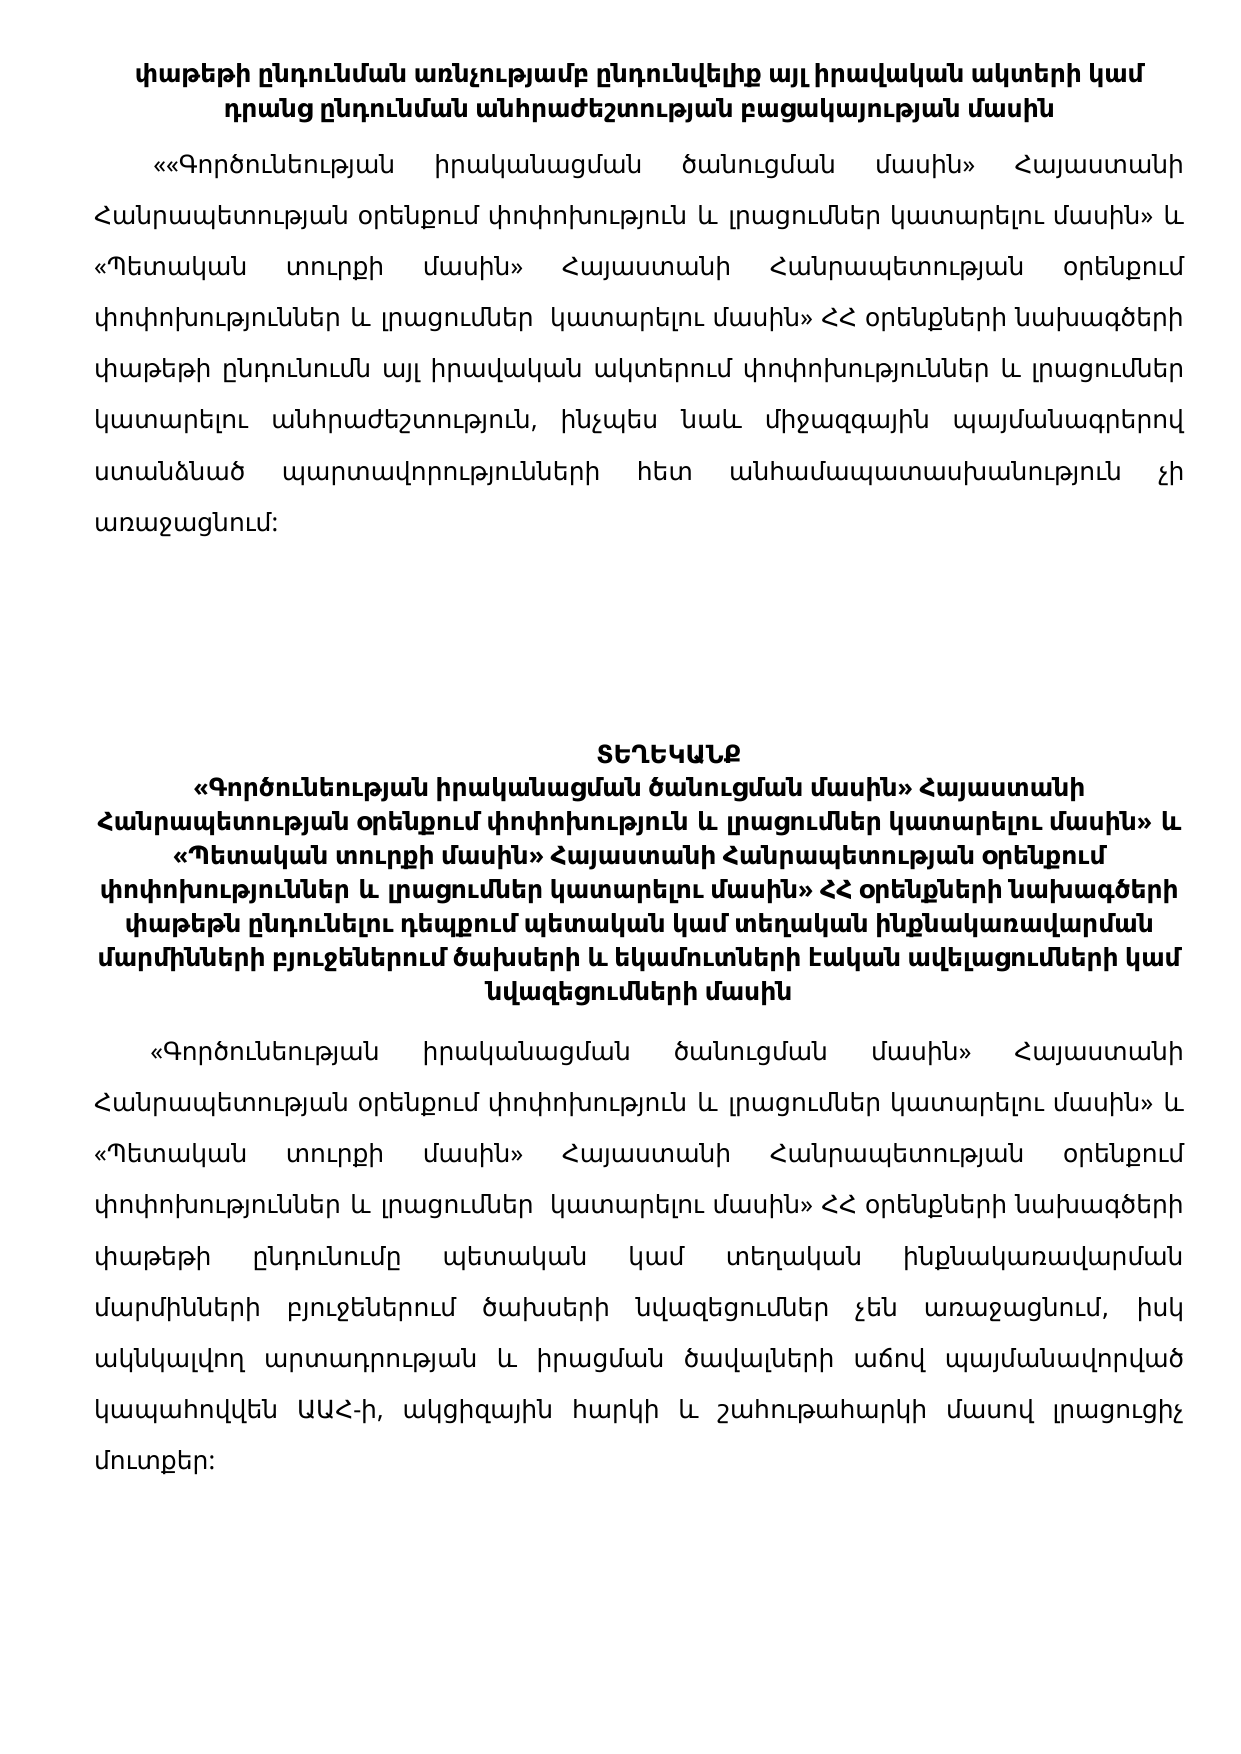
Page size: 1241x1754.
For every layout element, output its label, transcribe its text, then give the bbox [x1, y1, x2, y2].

text «Գործունեության իրականացման ծանուցման մասին» Հայաստանի Հանրապետության օրենքում փոփոխություն և լրացումներ կատարելու մասին» և «Պետական տուրքի մասին» Հայաստանի Հանրապետության օրենքում փոփոխություններ և լրացումներ կատարելու մասին» ՀՀ օրենքների նախագծերի փաթեթի ընդունումը պետական կամ տեղական ինքնակառավարման մարմինների բյուջեներում ծախսերի նվազեցումներ չեն առաջացնում, իսկ ակնկալվող արտադրության և իրացման ծավալների աճով պայմանավորված կապահովվեն ԱԱՀ-ի, ակցիզային հարկի և շահութահարկի մասով լրացուցիչ մուտքեր: [94, 1034, 1184, 1293]
text «Գործունեության իրականացման ծանուցման մասին» Հայաստանի Հանրապետության օրենքում փոփոխություն և լրացումներ կատարելու մասին» և «Պետական տուրքի մասին» Հայաստանի Հանրապետության օրենքում փոփոխություններ և լրացումներ կատարելու մասին» ՀՀ օրենքների նախագծերի փաթեթի ընդունումը պետական կամ տեղական ինքնակառավարման մարմինների բյուջեներում ծախսերի նվազեցումներ չեն առաջացնում, իսկ ակնկալվող արտադրության և իրացման ծավալների աճով պայմանավորված կապահովվեն ԱԱՀ-ի, ակցիզային հարկի և շահութահարկի մասով լրացուցիչ մուտքեր: [94, 1322, 1184, 1476]
text ««Գործունեության իրականացման ծանուցման մասին» Հայաստանի Հանրապետության օրենքում փոփոխություն և լրացումներ կատարելու մասին» և «Պետական տուրքի մասին» Հայաստանի Հանրապետության օրենքում փոփոխություններ և լրացումներ կատարելու մասին» ՀՀ օրենքների նախագծերի փաթեթի ընդունումն այլ իրավական ակտերում փոփոխություններ և լրացումներ կատարելու անհրաժեշտություն, ինչպես նաև միջազգային պայմանագրերով ստանձնած պարտավորությունների հետ անհամապատասխանություն չի առաջացնում: [94, 147, 1184, 538]
text «Գործունեության իրականացման ծանուցման մասին» Հայաստանի Հանրապետության օրենքում փոփոխություն և լրացումներ կատարելու մասին» և «Պետական տուրքի մասին» Հայաստանի Հանրապետության օրենքում փոփոխություններ և լրացումներ կատարելու մասին» ՀՀ օրենքների նախագծերի փաթեթն ընդունելու դեպքում պետական կամ տեղական ինքնակառավարման մարմինների բյուջեներում ծախսերի և եկամուտների էական ավելացումների կամ նվազեցումների մասին [94, 769, 1184, 1008]
text ՏԵՂԵԿԱՆՔ [94, 740, 1184, 769]
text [94, 56, 1184, 124]
